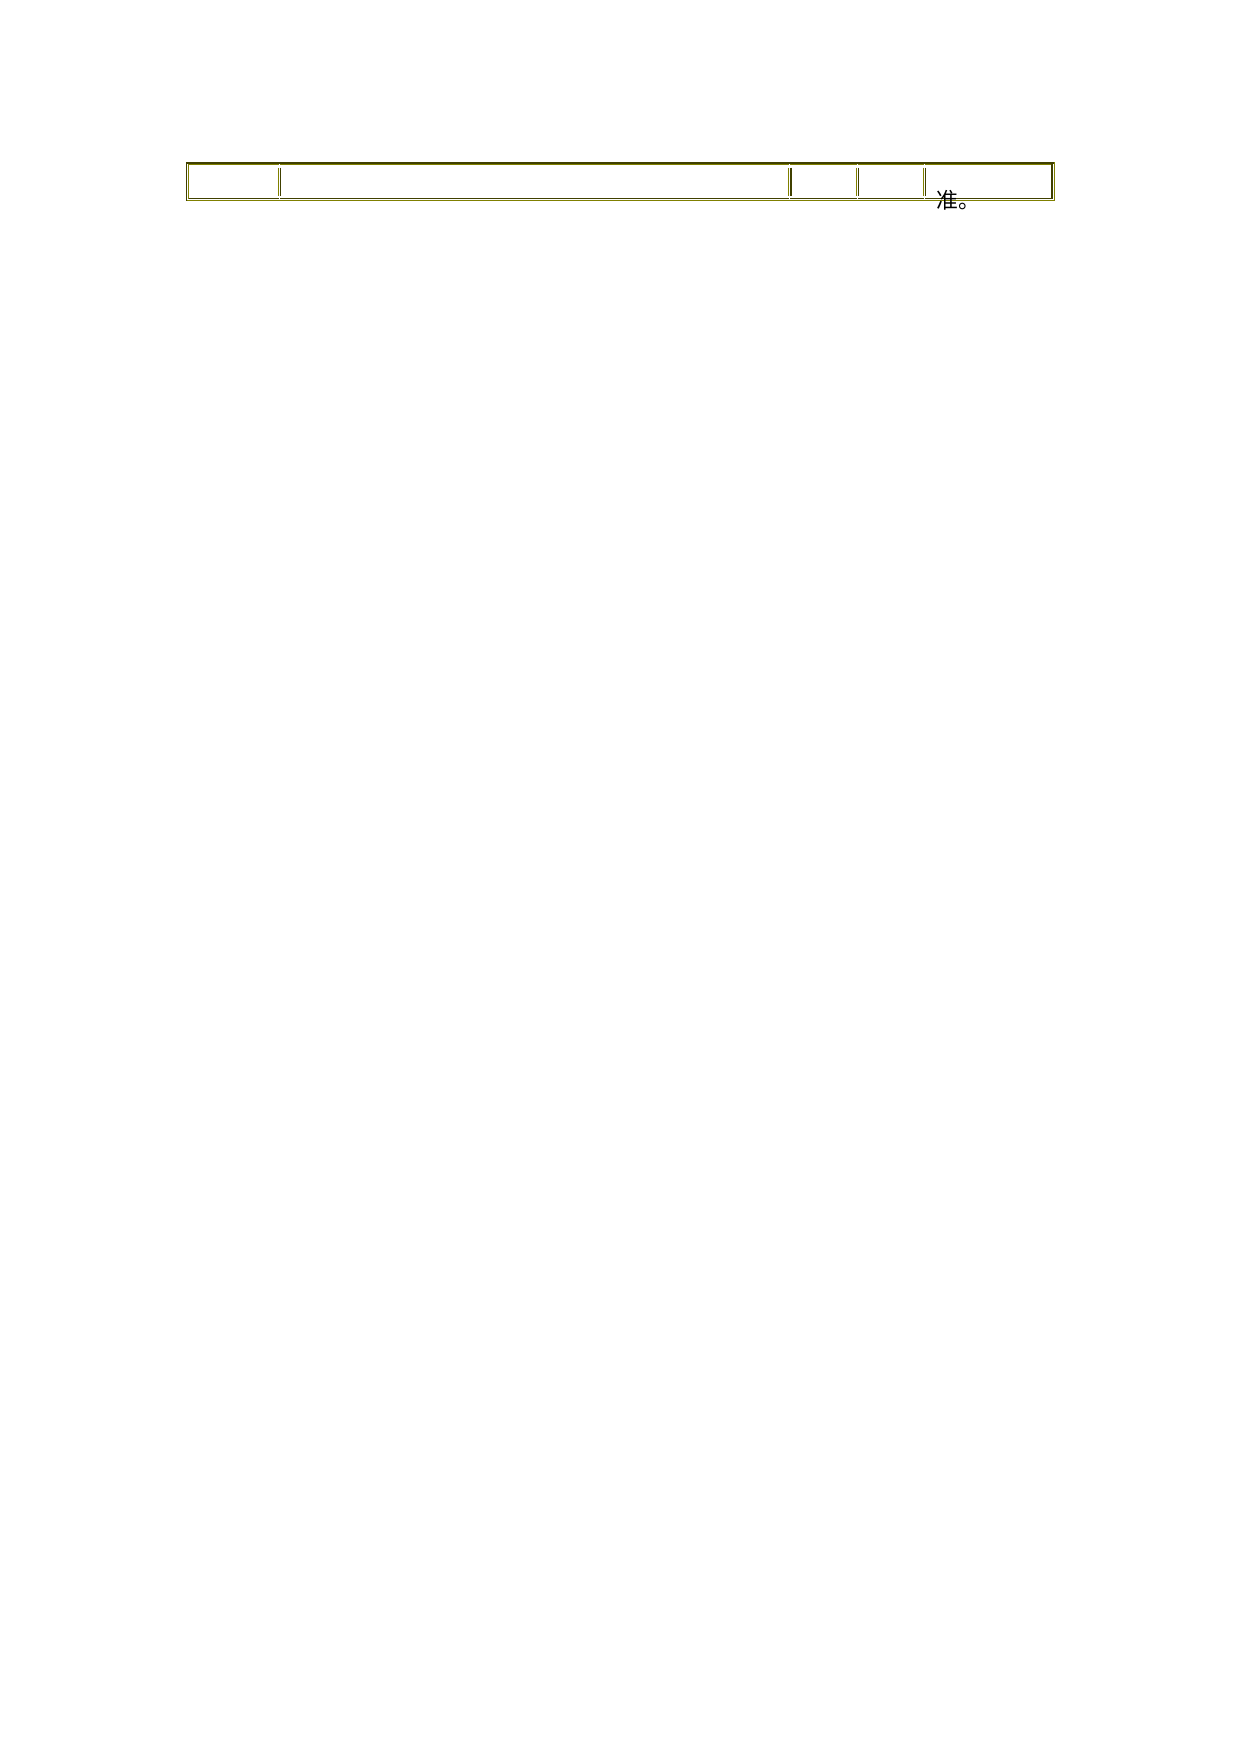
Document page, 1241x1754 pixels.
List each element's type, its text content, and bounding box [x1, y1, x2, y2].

table_cell 1800 [790, 165, 857, 198]
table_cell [280, 164, 790, 198]
table_cell 1600 [858, 165, 925, 198]
